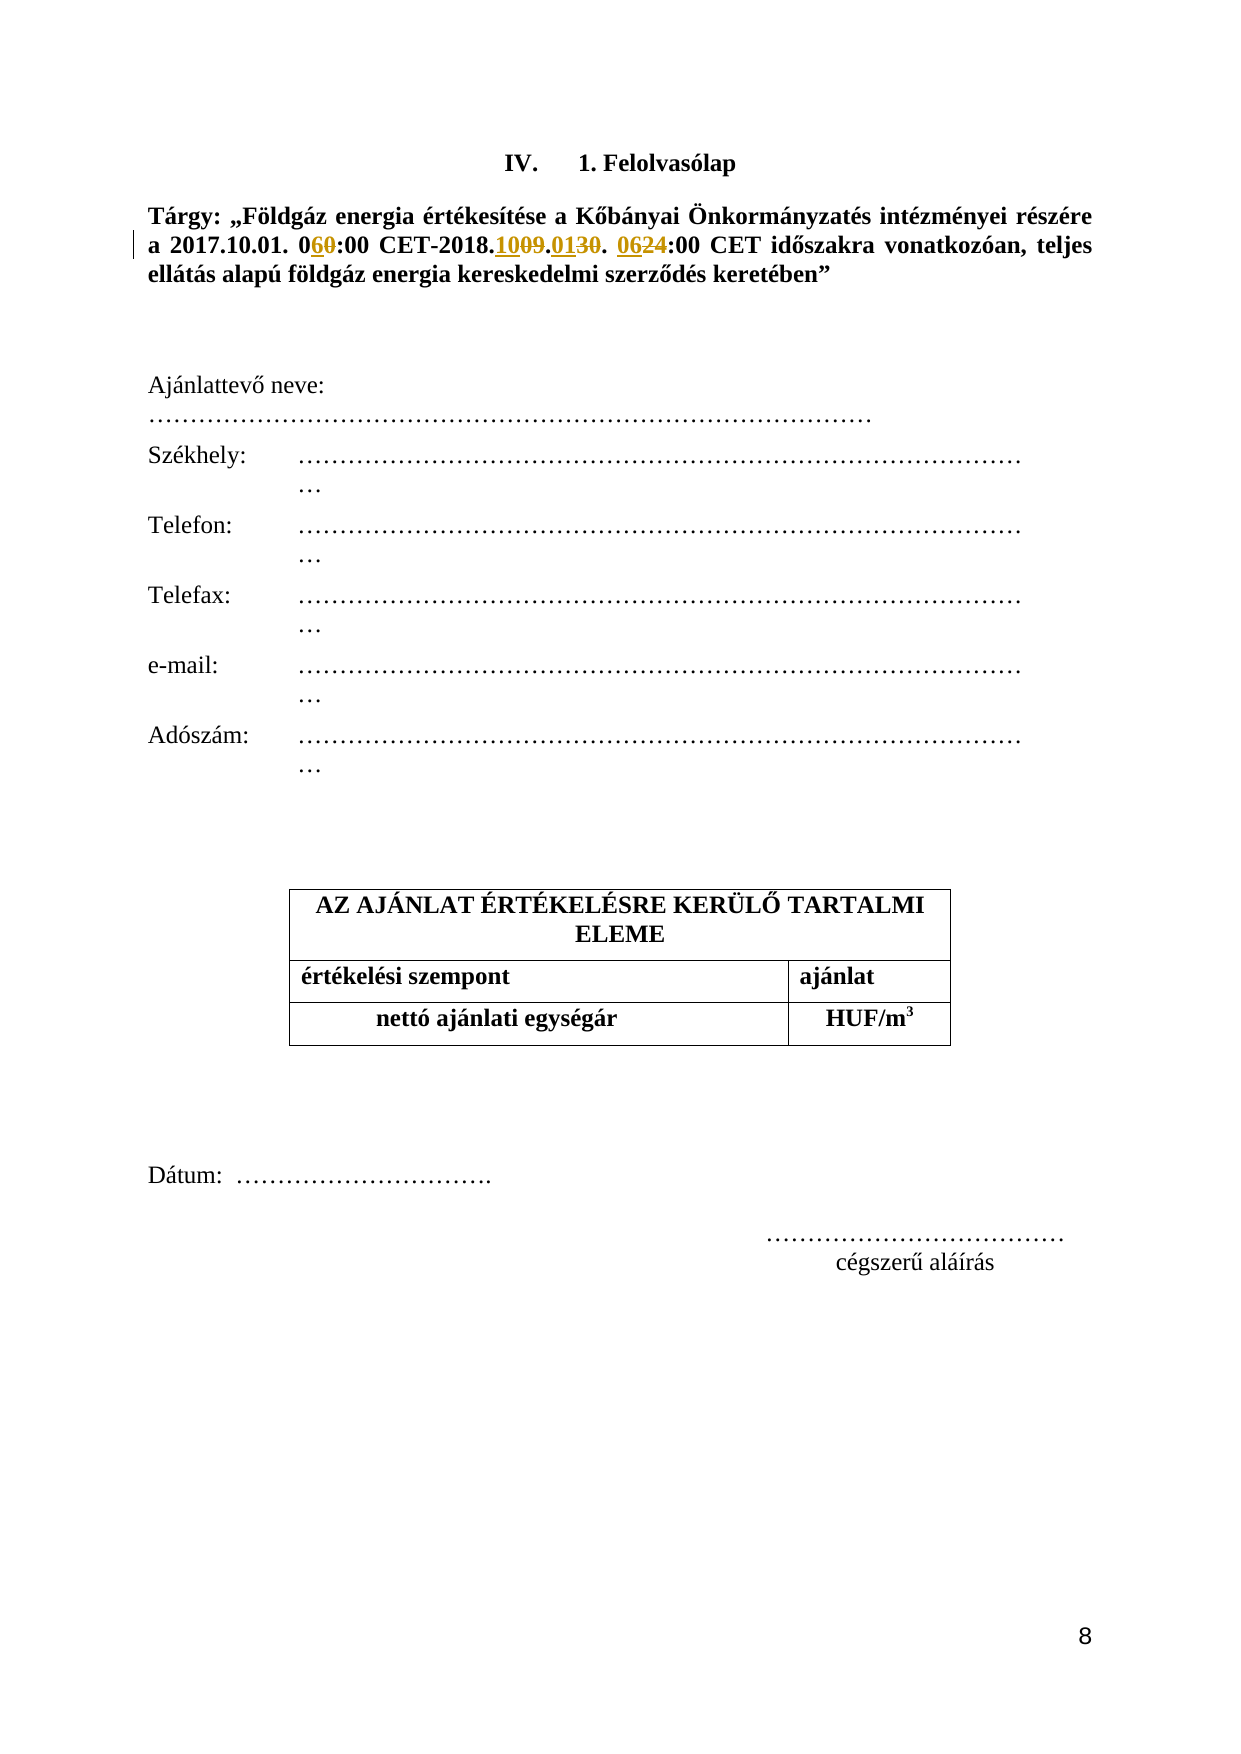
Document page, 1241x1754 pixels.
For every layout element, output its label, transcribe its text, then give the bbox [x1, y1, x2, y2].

list AZ AJÁNLATBAN BENYÚJTANDÓ NYILATKOZATMINTÁK1. Felolvasólap [148, 148, 1093, 176]
table_header AZ AJÁNLAT ÉRTÉKELÉSRE KERÜLŐ TARTALMI ELEME [290, 890, 950, 960]
table_cell Székhely: [136, 440, 286, 510]
table_cell Adószám: [136, 720, 286, 790]
table_cell ……………………………………………………………………………… [286, 580, 1034, 650]
text cégszerű aláírás [738, 1247, 1093, 1276]
table_header Ajánlattevő neve:…………………………………………………………………………… [136, 370, 1034, 440]
text ……………………………… [738, 1218, 1093, 1247]
table_cell ……………………………………………………………………………… [286, 510, 1034, 580]
table_cell Telefon: [136, 510, 286, 580]
table_cell ……………………………………………………………………………… [286, 440, 1034, 510]
table_cell ……………………………………………………………………………… [286, 650, 1034, 720]
table_cell Telefax: [136, 580, 286, 650]
table_cell értékelési szempont [290, 961, 788, 1002]
table_cell nettó ajánlati egységár [290, 1003, 788, 1044]
text Tárgy: „Földgáz energia értékesítése a Kőbányai Önkormányzatés intézményei részére a 2017.10.01. 0:00 CET-2018... :00 CET időszakra vonatkozóan, teljes ellátás alapú földgáz energia kereskedelmi szerződés keretében” [148, 201, 1093, 288]
text Dátum: …………………………. [148, 1161, 1093, 1189]
table_cell ajánlat [789, 961, 950, 1002]
table_cell HUF/m3 [789, 1003, 950, 1044]
table_cell ……………………………………………………………………………… [286, 720, 1034, 790]
table_cell e-mail: [136, 650, 286, 720]
